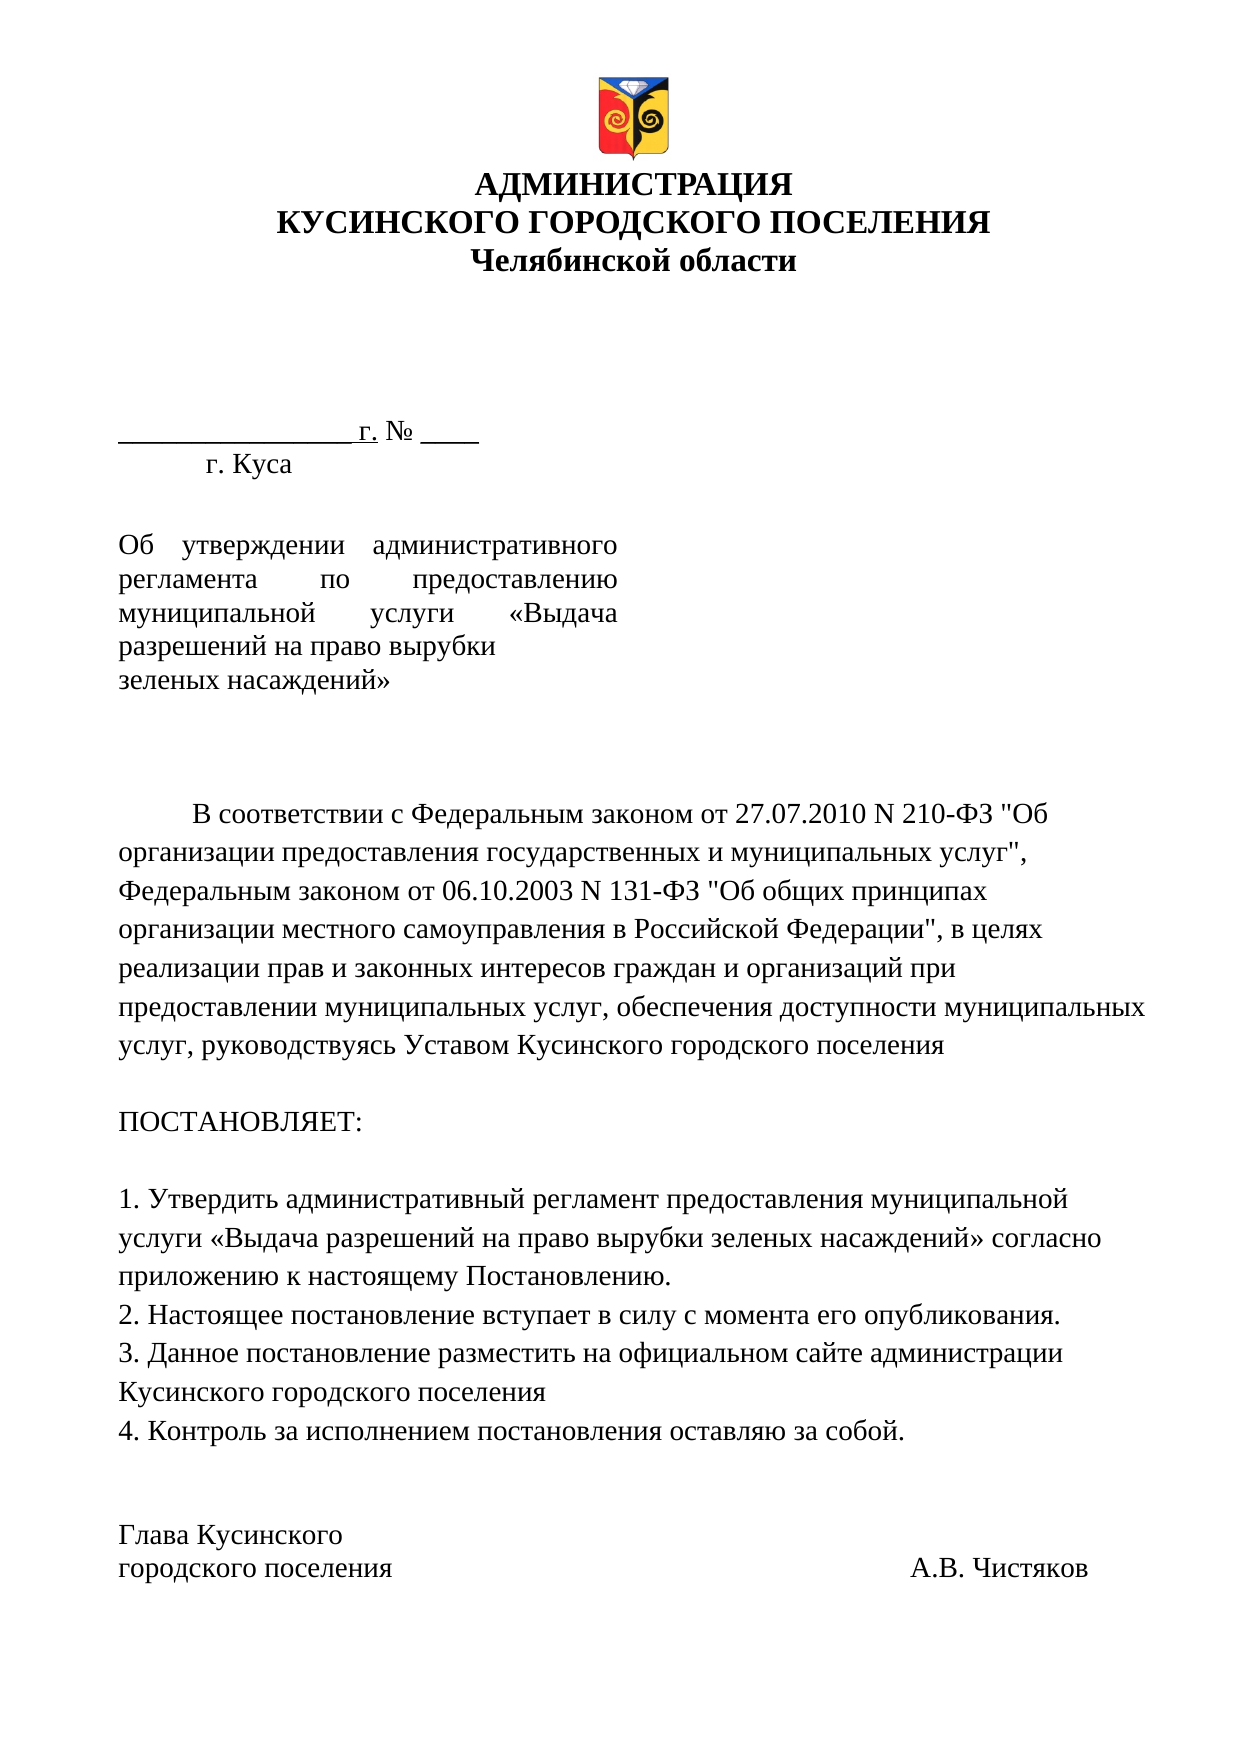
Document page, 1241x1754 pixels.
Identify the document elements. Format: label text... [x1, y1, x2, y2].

picture [593, 73, 675, 164]
text г. Куса [118, 446, 1149, 480]
text Глава Кусинского [118, 1518, 1149, 1551]
text Об утверждении административного регламента по предоставлению муниципальной услуги «Выдача разрешений на право вырубки [118, 528, 618, 663]
text В соответствии с Федеральным законом от 27.07.2010 N 210-ФЗ "Об организации предоставления государственных и муниципальных услуг", Федеральным законом от 06.10.2003 N 131-ФЗ "Об общих принципах организации местного самоуправления в Российской Федерации", в целях реализации прав и законных интересов граждан и организаций при предоставлении муниципальных услуг, обеспечения доступности муниципальных услуг, руководствуясь Уставом Кусинского городского поселения [118, 796, 1149, 1061]
title КУСИНСКОГО ГОРОДСКОГО ПОСЕЛЕНИЯ [118, 202, 1149, 241]
text ________________ г. № ____ [118, 413, 1149, 446]
title Челябинской области [118, 241, 1149, 279]
text 4. Контроль за исполнением постановления оставляю за собой. [118, 1413, 1149, 1446]
text 3. Данное постановление разместить на официальном сайте администрации Кусинского городского поселения [118, 1336, 1149, 1408]
text городского поселения А.В. Чистяков [118, 1551, 1149, 1584]
text зеленых насаждений» [118, 663, 618, 696]
text ПОСТАНОВЛЯЕТ: [118, 1104, 1149, 1138]
text 1. Утвердить административный регламент предоставления муниципальной услуги «Выдача разрешений на право вырубки зеленых насаждений» согласно приложению к настоящему Постановлению. [118, 1181, 1149, 1292]
text 2. Настоящее постановление вступает в силу с момента его опубликования. [118, 1297, 1149, 1331]
title АДМИНИСТРАЦИЯ [118, 164, 1149, 202]
